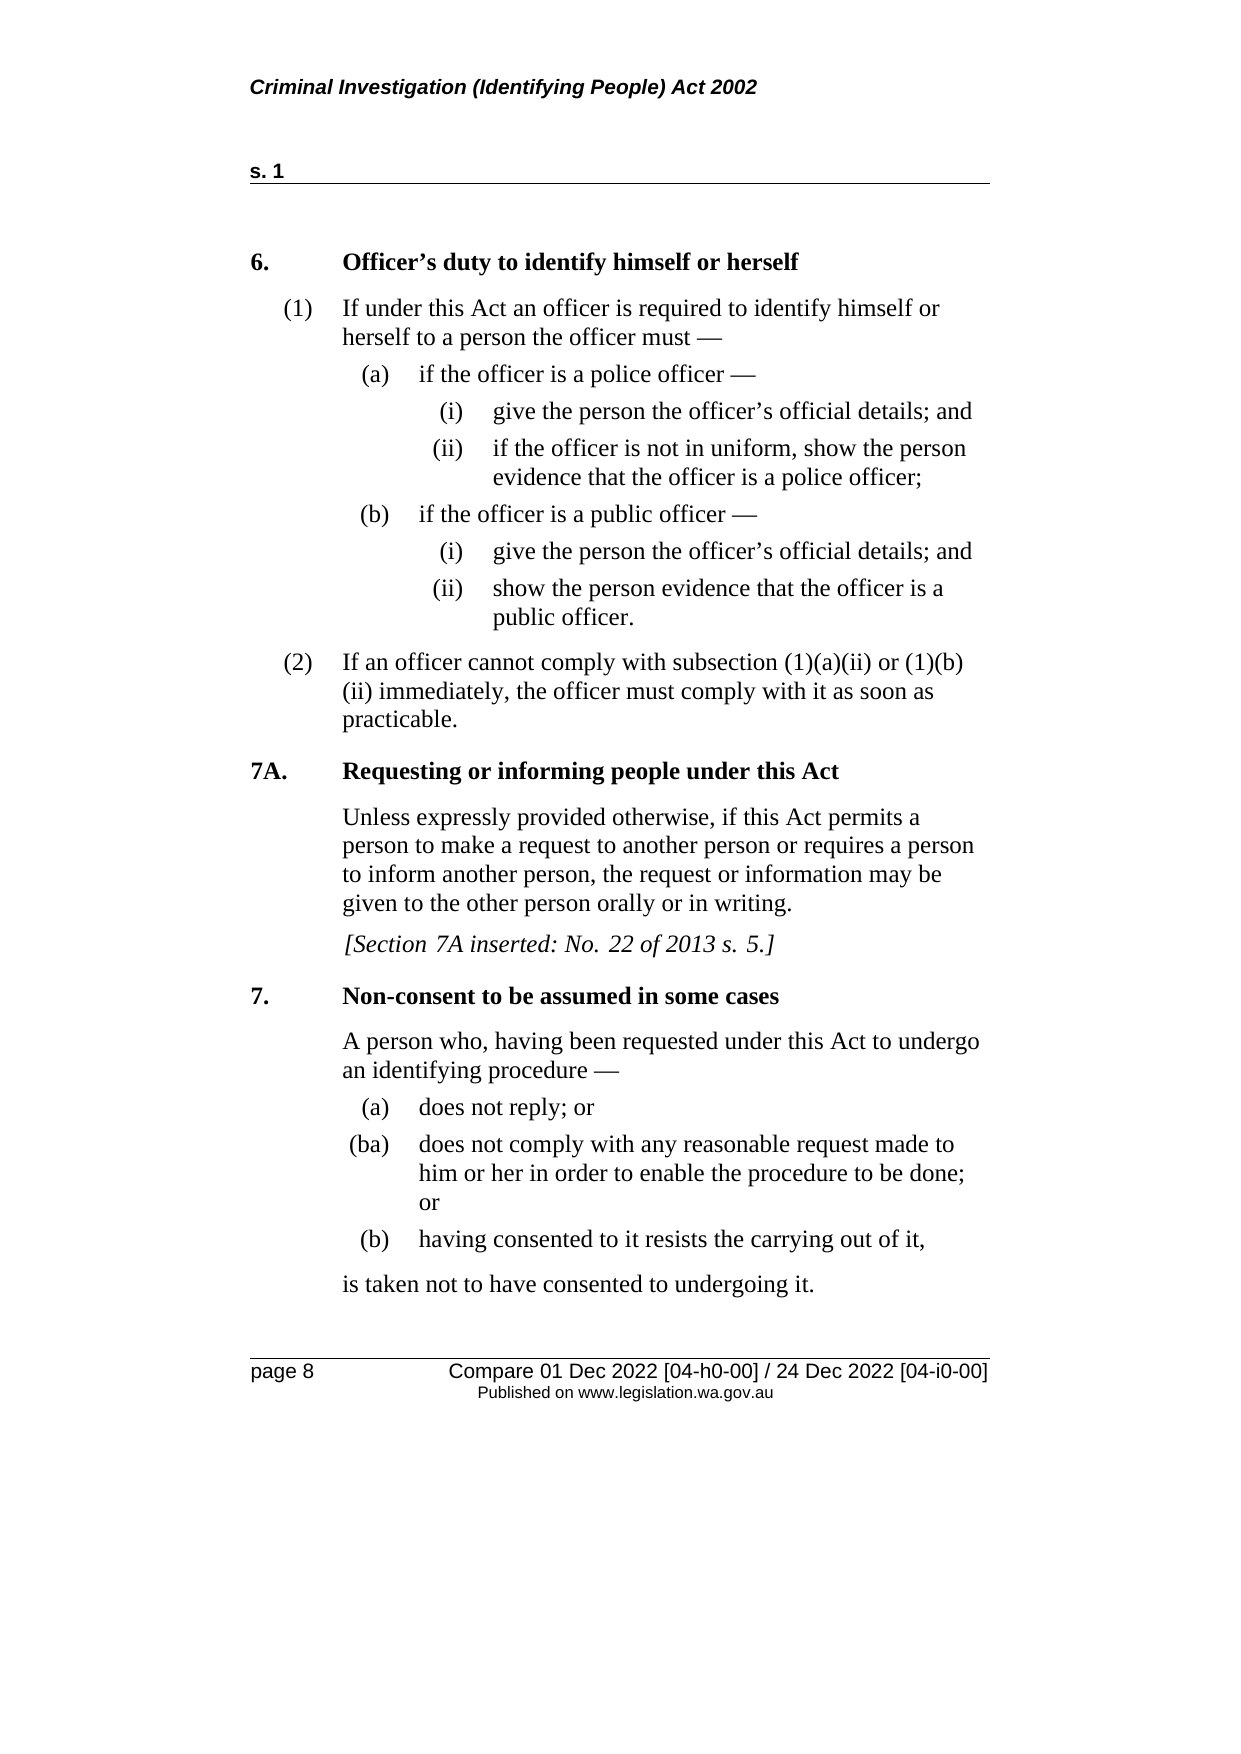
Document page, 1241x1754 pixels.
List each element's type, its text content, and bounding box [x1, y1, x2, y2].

text (i) give the person the officer’s official details; and [250, 396, 990, 424]
text [Section 7A inserted: No. 22 of 2013 s. 5.] [250, 929, 990, 958]
text (1) If under this Act an officer is required to identify himself or herself to a person the officer must — [250, 293, 990, 350]
subtitle 7A. Requesting or informing people under this Act [250, 756, 990, 785]
text A person who, having been requested under this Act to undergo an identifying procedure — [250, 1026, 990, 1084]
text (2) If an officer cannot comply with subsection (1)(a)(ii) or (1)(b)(ii) immediately, the officer must comply with it as soon as practicable. [250, 647, 990, 733]
text is taken not to have consented to undergoing it. [250, 1269, 990, 1298]
text (i) give the person the officer’s official details; and [250, 536, 990, 564]
text (a) if the officer is a police officer — [250, 359, 990, 387]
text (b) if the officer is a public officer — [250, 499, 990, 527]
subtitle 7. Non-consent to be assumed in some cases [250, 981, 990, 1009]
text (ba) does not comply with any reasonable request made to him or her in order to enable the procedure to be done; or [250, 1129, 990, 1215]
subtitle 6. Officer’s duty to identify himself or herself [250, 247, 990, 276]
text (ii) if the officer is not in uniform, show the person evidence that the officer is a police officer; [250, 433, 990, 490]
text (ii) show the person evidence that the officer is a public officer. [250, 573, 990, 630]
text (a) does not reply; or [250, 1092, 990, 1121]
text Unless expressly provided otherwise, if this Act permits a person to make a request to another person or requires a person to inform another person, the request or information may be given to the other person orally or in writing. [250, 802, 990, 917]
text (b) having consented to it resists the carrying out of it, [250, 1224, 990, 1252]
